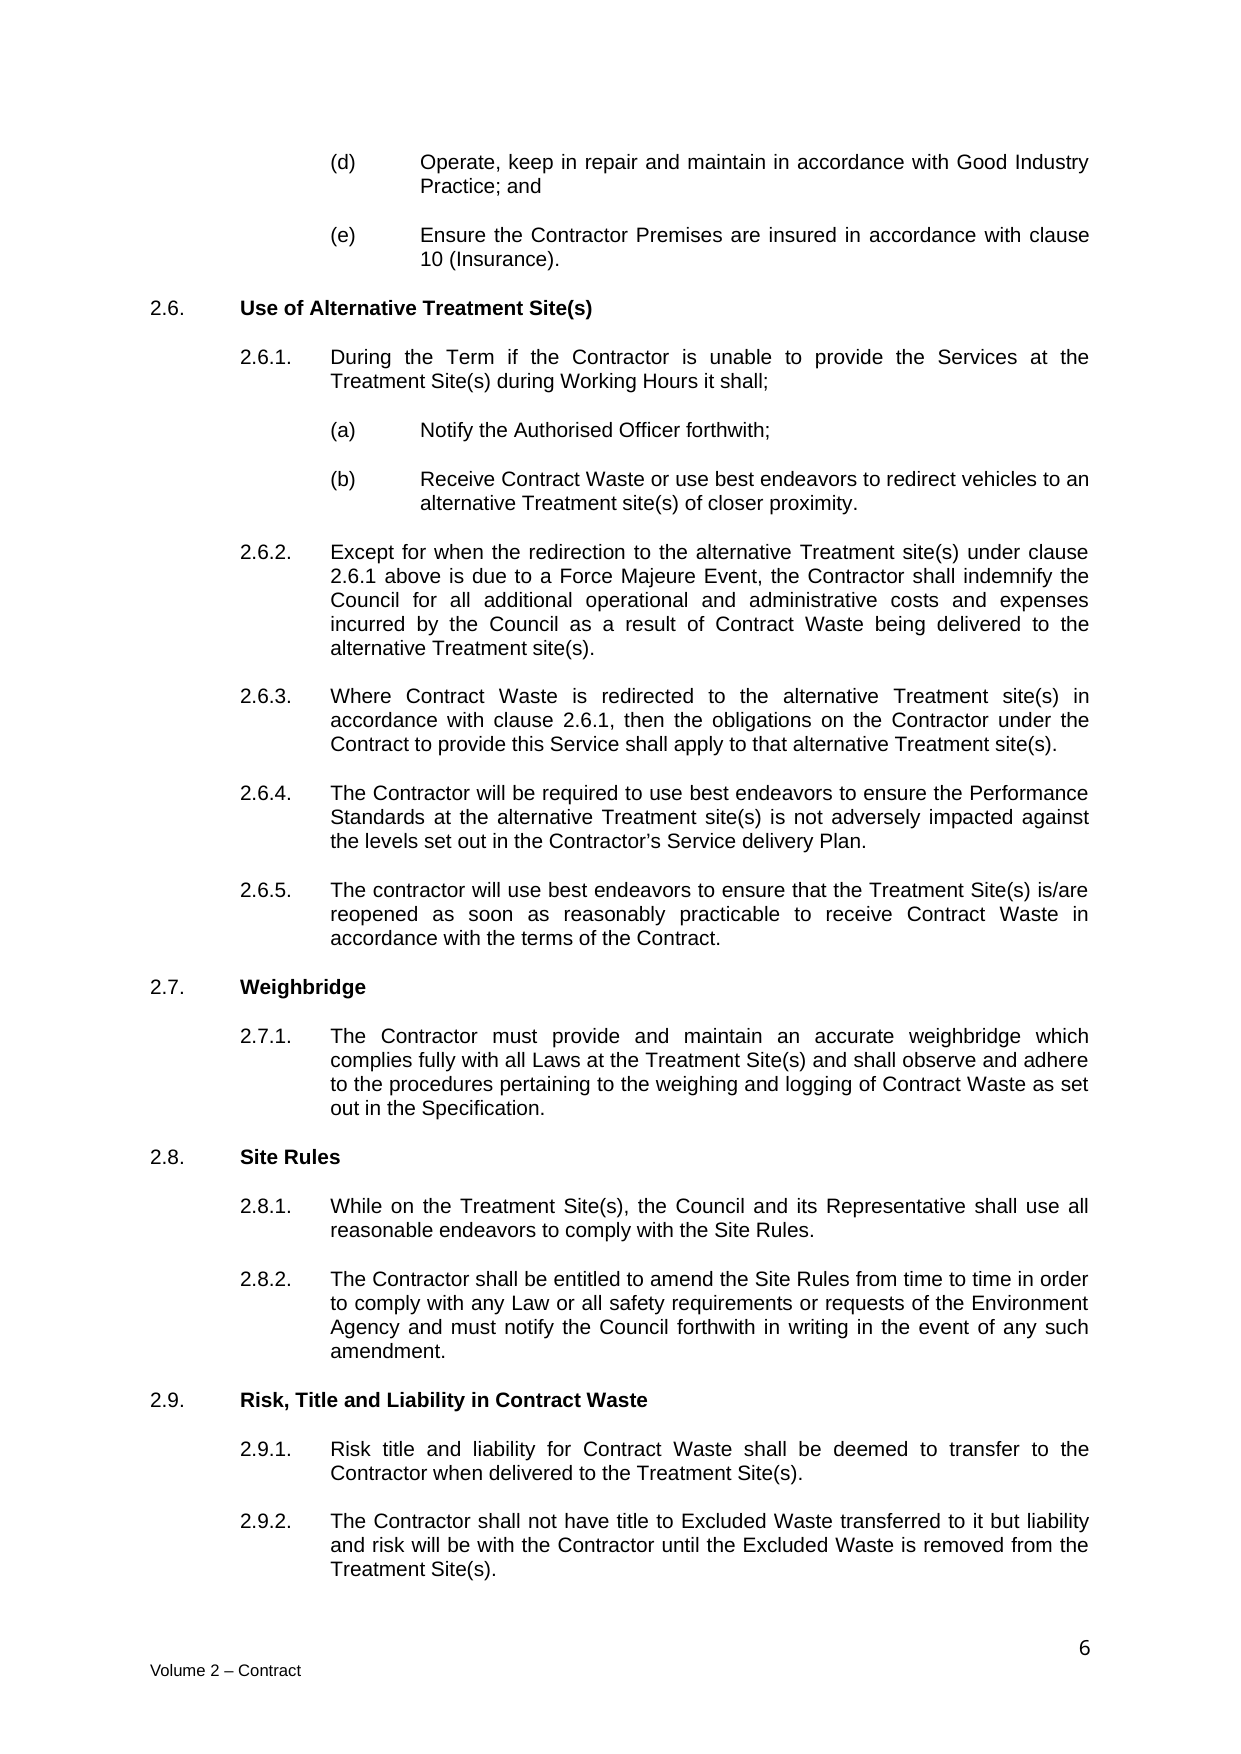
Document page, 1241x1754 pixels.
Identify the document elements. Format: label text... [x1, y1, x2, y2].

subtitle While on the Treatment Site(s), the Council and its Representative shall use all reasonable endeavors to comply with the Site Rules. [240, 1194, 1090, 1242]
subtitle Use of Alternative Treatment Site(s) [150, 296, 1090, 320]
subtitle Operate, keep in repair and maintain in accordance with Good Industry Practice; and [330, 150, 1090, 198]
subtitle The Contractor shall be entitled to amend the Site Rules from time to time in order to comply with any Law or all safety requirements or requests of the Agency and must notify the Council forthwith in writing in the event of any such amendment. [240, 1267, 1090, 1362]
subtitle During the Term if the Contractor is unable to provide the Services at the Treatment Site(s) during Working Hours it shall; [240, 345, 1090, 393]
subtitle Weighbridge [150, 975, 1090, 999]
subtitle Notify the Authorised Officer forthwith; [330, 418, 1090, 442]
subtitle The contractor will use best endeavors to ensure that the Treatment Site(s) is/are reopened as soon as reasonably practicable to receive Contract Waste in accordance with the terms of the Contract. [240, 878, 1090, 950]
subtitle The Contractor must provide and maintain an accurate weighbridge which complies fully with all Laws at the Treatment Site(s) and shall observe and adhere to the procedures pertaining to the weighing and logging of Contract Waste as set out in the Specification. [240, 1024, 1090, 1120]
subtitle Risk title and liability for Contract Waste shall be deemed to transfer to the Contractor when delivered to the Treatment Site(s). [240, 1436, 1090, 1484]
subtitle The Contractor will be required to use best endeavors to ensure the Performance Standards at the alternative Treatment site(s) is not adversely impacted against the levels set out in the Contractor’s Service delivery Plan. [240, 781, 1090, 853]
subtitle Where Contract Waste is redirected to the alternative Treatment site(s) in accordance with clause 2.6.1, then the obligations on the Contractor under the Contract to provide this Service shall apply to that alternative Treatment site(s). [240, 684, 1090, 756]
subtitle Receive Contract Waste or use best endeavors to redirect vehicles to an alternative Treatment site(s) of closer proximity. [330, 467, 1090, 514]
subtitle Except for when the redirection to the alternative Treatment site(s) under clause 2.6.1 above is due to a Force Majeure Event, the Contractor shall indemnify the Council for all additional operational and administrative costs and expenses incurred by the Council as a result of Contract Waste being delivered to the alternative Treatment site(s). [240, 539, 1090, 659]
subtitle The Contractor shall not have title to Excluded Waste transferred to it but liability and risk will be with the Contractor until the Excluded Waste is removed from the Treatment Site(s). [240, 1509, 1090, 1581]
subtitle Ensure the Contractor Premises are insured in accordance with clause 10 (Insurance). [330, 223, 1090, 271]
subtitle Site Rules [150, 1145, 1090, 1169]
subtitle Risk, Title and Liability in Contract Waste [150, 1387, 1090, 1411]
